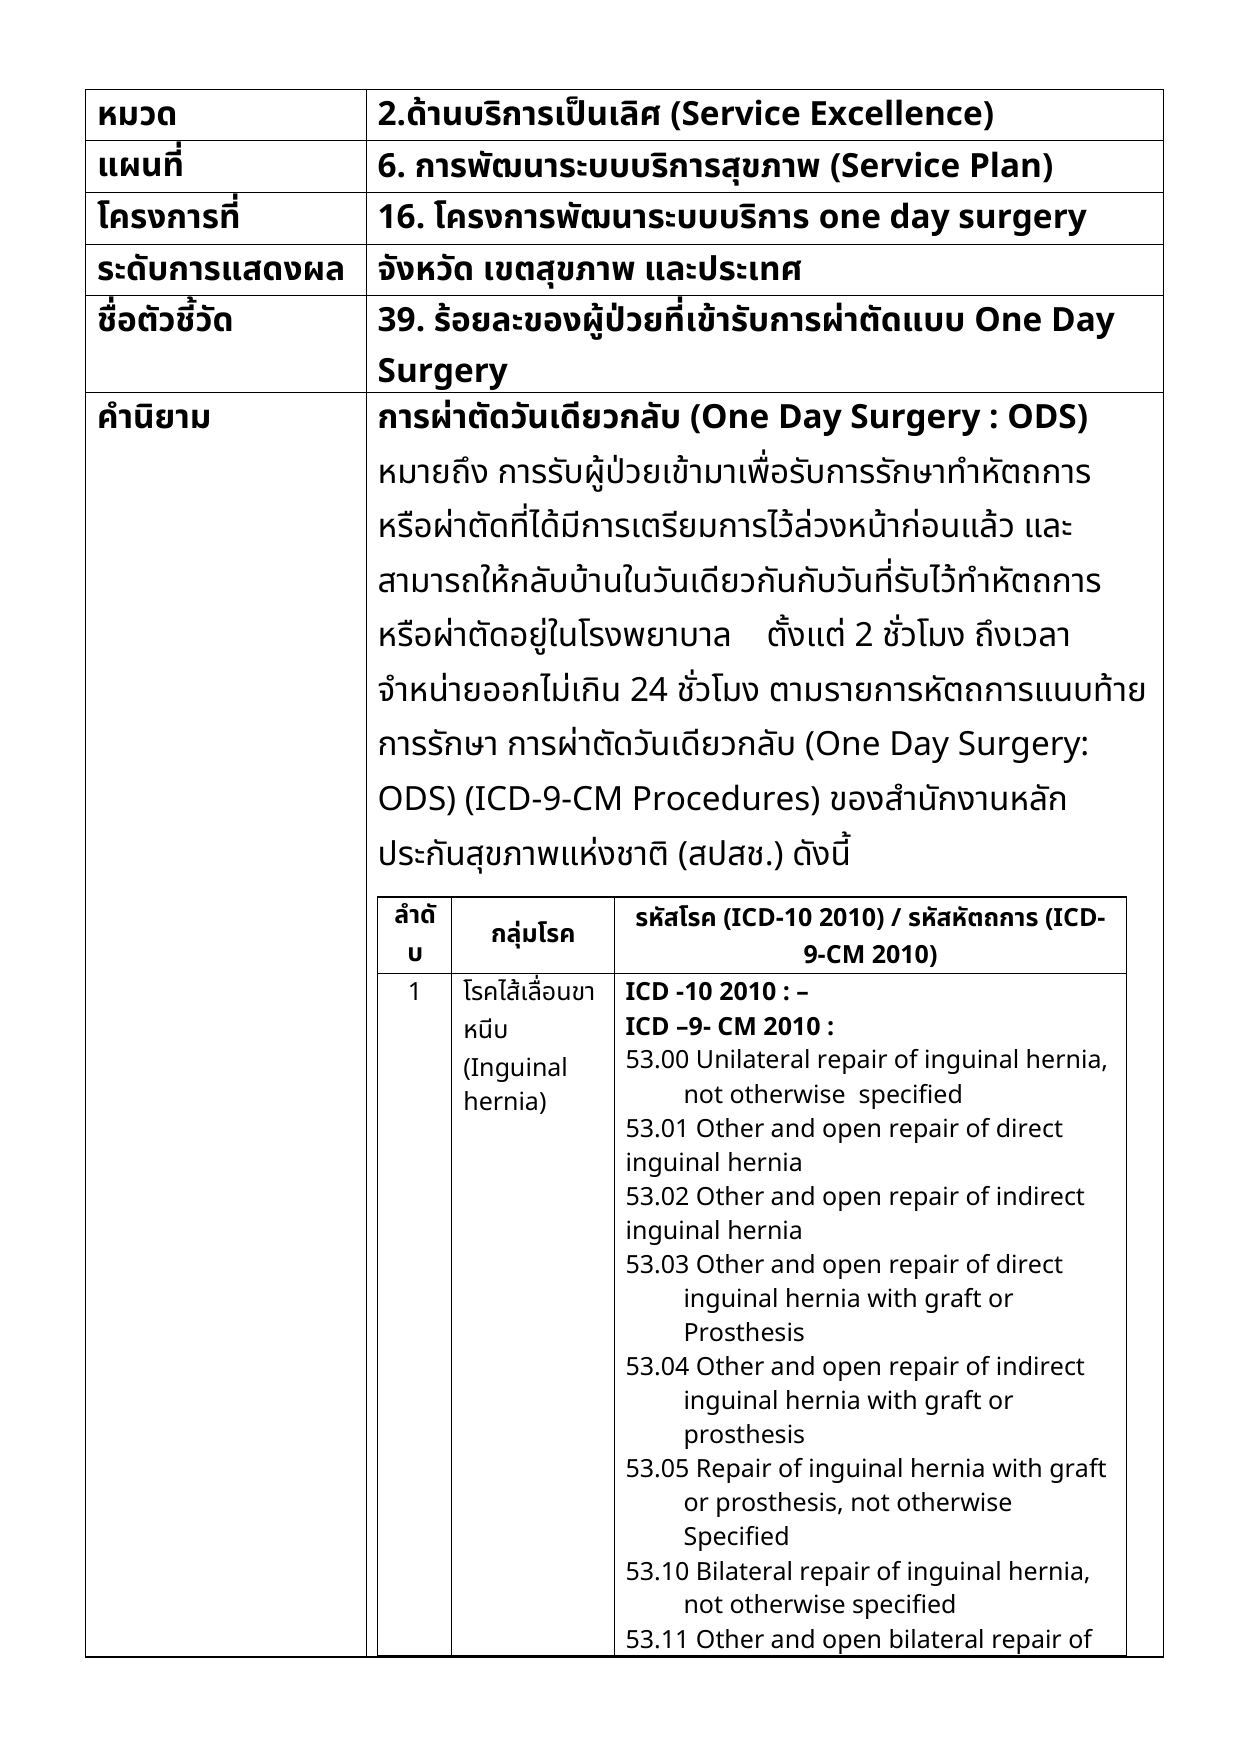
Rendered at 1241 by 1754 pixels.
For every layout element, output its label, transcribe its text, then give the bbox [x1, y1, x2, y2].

table_cell 39. ร้อยละของผู้ป่วยที่เข้ารับการผ่าตัดแบบ One Day Surgery [367, 296, 1163, 392]
table_header หมวด [86, 90, 366, 140]
table_cell ชื่อตัวชี้วัด [86, 296, 366, 392]
table_cell ระดับการแสดงผล [86, 245, 366, 295]
table_cell โครงการที่ [86, 193, 366, 244]
table_cell จังหวัด เขตสุขภาพ และประเทศ [367, 245, 1163, 295]
table_cell 16. โครงการพัฒนาระบบบริการ one day surgery [367, 193, 1163, 244]
table_cell 6. การพัฒนาระบบบริการสุขภาพ (Service Plan) [367, 141, 1163, 192]
table_header 2.ด้านบริการเป็นเลิศ (Service Excellence) [367, 90, 1163, 140]
table_cell แผนที่ [86, 141, 366, 192]
table_cell คำนิยาม [86, 393, 366, 1656]
